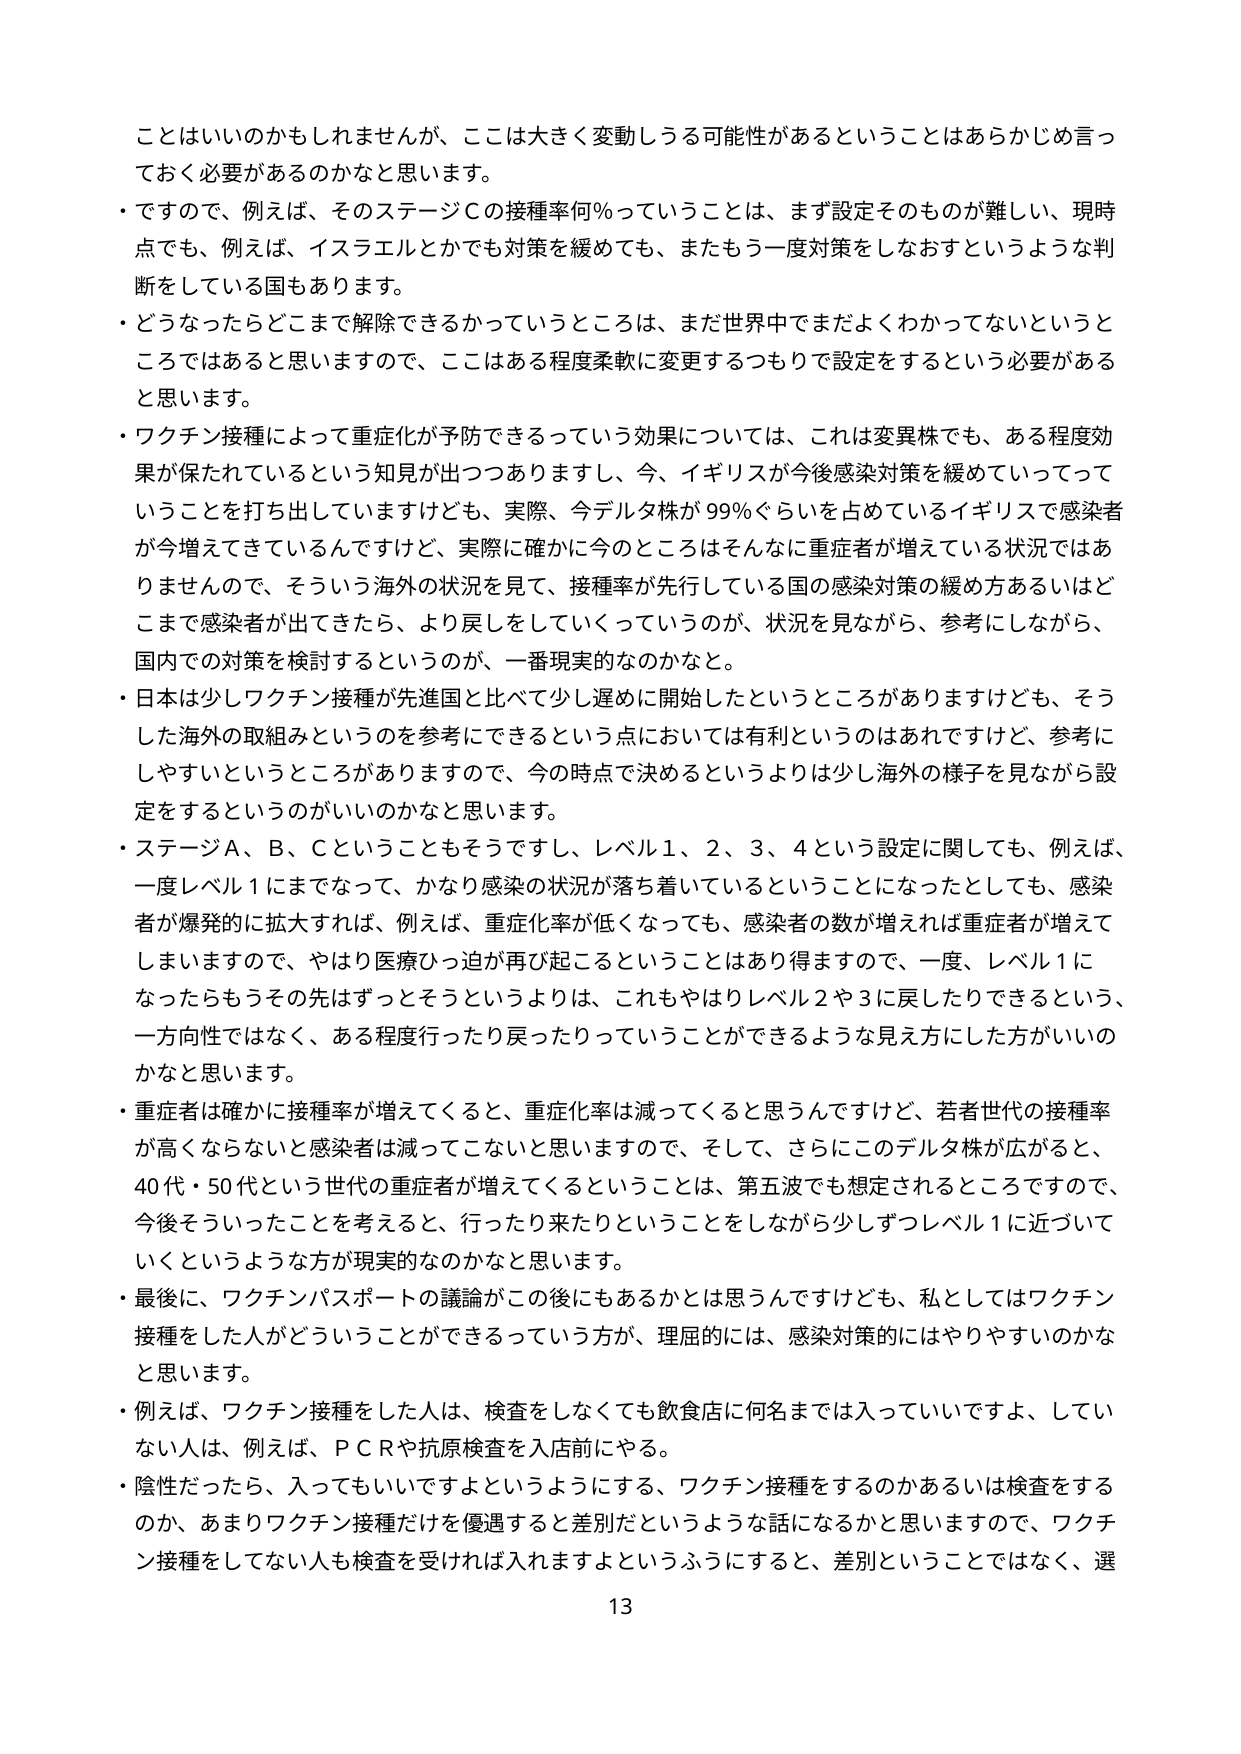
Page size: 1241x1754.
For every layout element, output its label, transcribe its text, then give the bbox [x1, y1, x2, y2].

text ・最後に、ワクチンパスポートの議論がこの後にもあるかとは思うんですけども、私としてはワクチン接種をした人がどういうことができるっていう方が、理屈的には、感染対策的にはやりやすいのかなと思います。 [112, 1278, 1128, 1391]
text ・日本は少しワクチン接種が先進国と比べて少し遅めに開始したというところがありますけども、そうした海外の取組みというのを参考にできるという点においては有利というのはあれですけど、参考にしやすいというところがありますので、今の時点で決めるというよりは少し海外の様子を見ながら設定をするというのがいいのかなと思います。 [112, 678, 1128, 828]
text ・どうなったらどこまで解除できるかっていうところは、まだ世界中でまだよくわかってないというところではあると思いますので、ここはある程度柔軟に変更するつもりで設定をするという必要があると思います。 [112, 303, 1128, 416]
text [112, 116, 1128, 191]
text ・ですので、例えば、そのステージＣの接種率何％っていうことは、まず設定そのものが難しい、現時点でも、例えば、イスラエルとかでも対策を緩めても、またもう一度対策をしなおすというような判断をしている国もあります。 [112, 191, 1128, 303]
text ・ワクチン接種によって重症化が予防できるっていう効果については、これは変異株でも、ある程度効果が保たれているという知見が出つつありますし、今、イギリスが今後感染対策を緩めていってっていうことを打ち出していますけども、実際、今デルタ株が99％ぐらいを占めているイギリスで感染者が今増えてきているんですけど、実際に確かに今のところはそんなに重症者が増えている状況ではありませんので、そういう海外の状況を見て、接種率が先行している国の感染対策の緩め方あるいはどこまで感染者が出てきたら、より戻しをしていくっていうのが、状況を見ながら、参考にしながら、国内での対策を検討するというのが、一番現実的なのかなと。 [112, 416, 1128, 678]
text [112, 1466, 1128, 1578]
text ・ステージＡ、Ｂ、Ｃということもそうですし、レベル１、２、３、４という設定に関しても、例えば、一度レベル1にまでなって、かなり感染の状況が落ち着いているということになったとしても、感染者が爆発的に拡大すれば、例えば、重症化率が低くなっても、感染者の数が増えれば重症者が増えてしまいますので、やはり医療ひっ迫が再び起こるということはあり得ますので、一度、レベル1になったらもうその先はずっとそうというよりは、これもやはりレベル２や3に戻したりできるという、一方向性ではなく、ある程度行ったり戻ったりっていうことができるような見え方にした方がいいのかなと思います。 [112, 828, 1128, 1091]
text ・重症者は確かに接種率が増えてくると、重症化率は減ってくると思うんですけど、若者世代の接種率が高くならないと感染者は減ってこないと思いますので、そして、さらにこのデルタ株が広がると、40代・50代という世代の重症者が増えてくるということは、第五波でも想定されるところですので、今後そういったことを考えると、行ったり来たりということをしながら少しずつレベル1に近づいていくというような方が現実的なのかなと思います。 [112, 1091, 1128, 1278]
text ・例えば、ワクチン接種をした人は、検査をしなくても飲食店に何名までは入っていいですよ、していない人は、例えば、ＰＣＲや抗原検査を入店前にやる。 [112, 1391, 1128, 1466]
